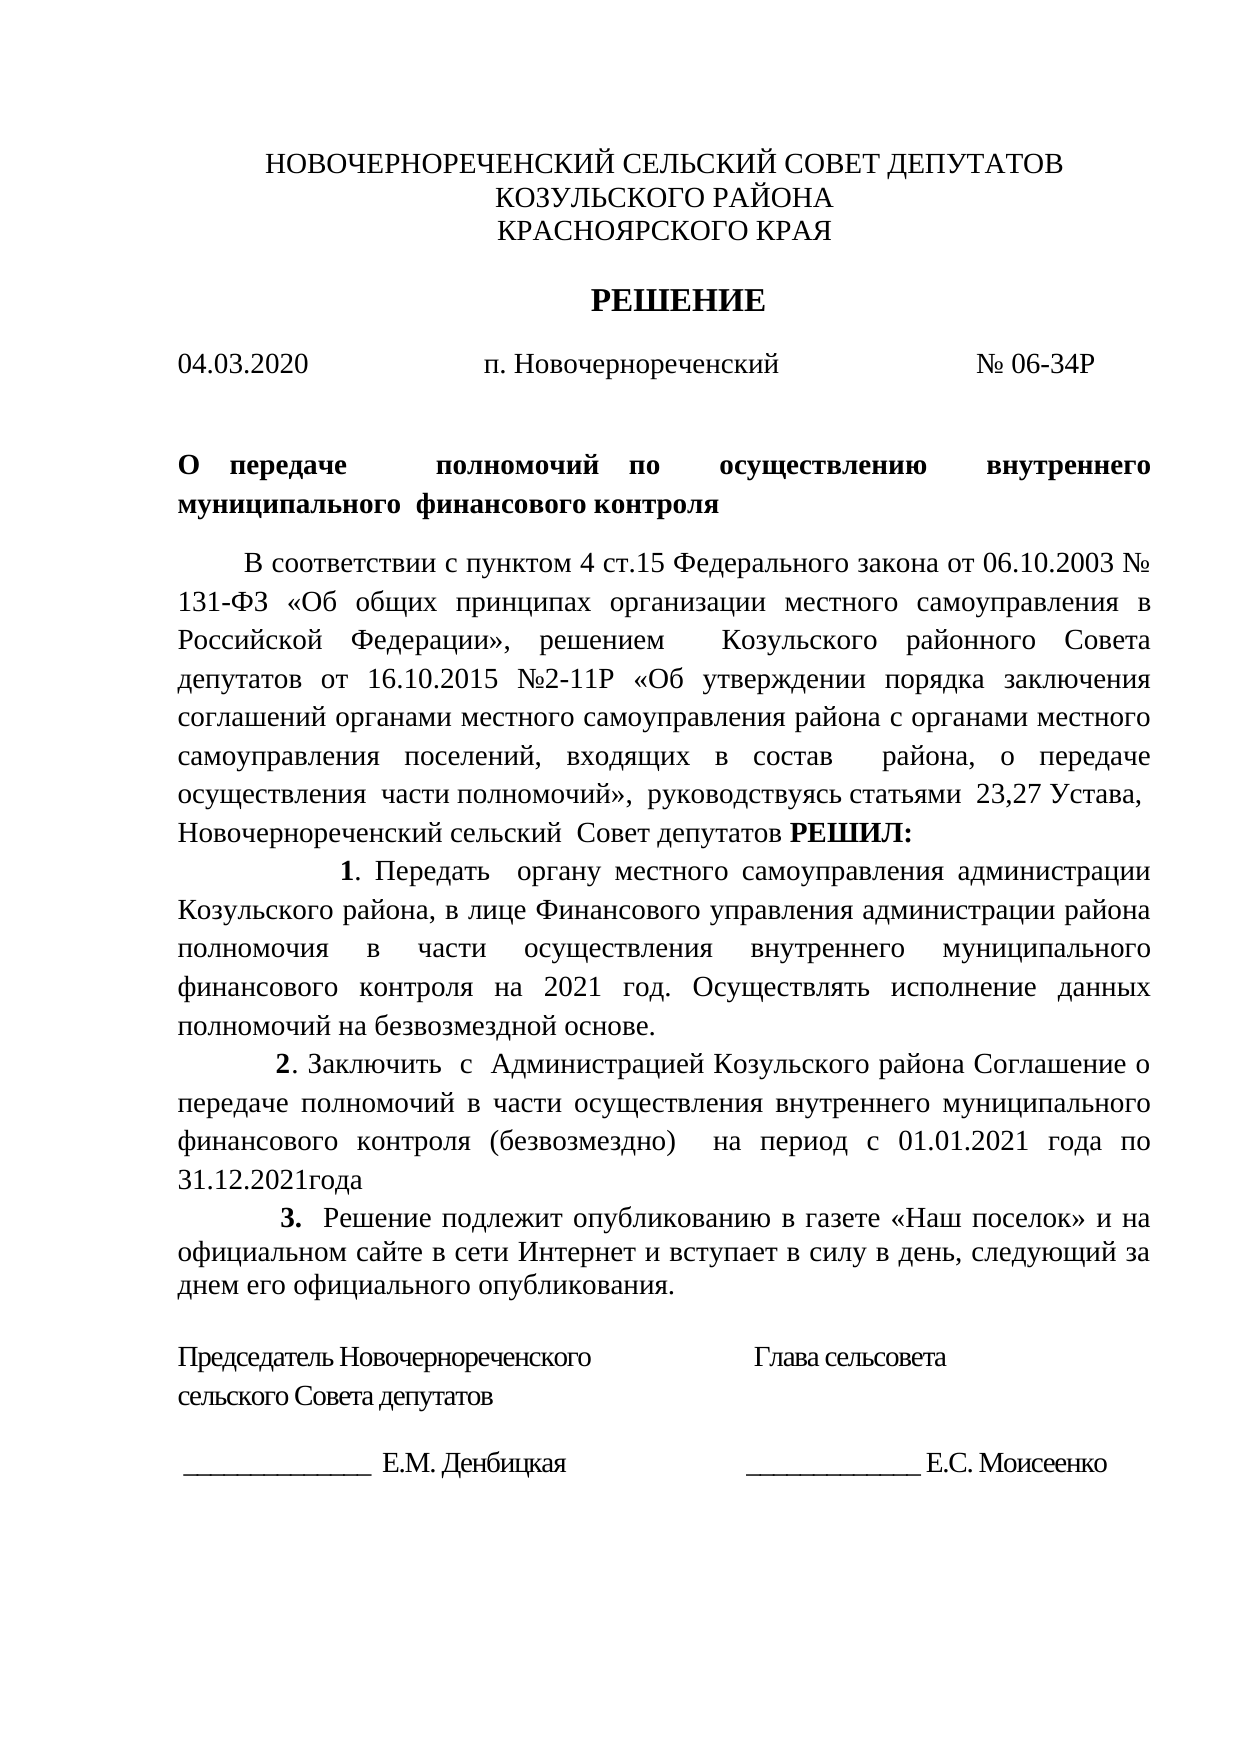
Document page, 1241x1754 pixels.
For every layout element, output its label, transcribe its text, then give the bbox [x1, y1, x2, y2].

text КРАСНОЯРСКОГО КРАЯ [177, 213, 1152, 247]
text 3. Решение подлежит опубликованию в газете «Наш поселок» и на официальном сайте в сети Интернет и вступает в силу в день, следующий за днем его официального опубликования. [177, 1200, 1152, 1301]
text 1. Передать органу местного самоуправления администрации Козульского района, в лице Финансового управления администрации района полномочия в части осуществления внутреннего муниципального финансового контроля на 2021 год. Осуществлять исполнение данных полномочий на безвозмездной основе. [177, 853, 1152, 1041]
text Новочернореченский сельский Совет депутатов РЕШИЛ: [177, 815, 1152, 848]
text 2. Заключить с Администрацией Козульского района Соглашение о передаче полномочий в части осуществления внутреннего муниципального финансового контроля (безвозмездно) на период с 01.01.2021 года по 31.12.2021года [177, 1046, 1152, 1195]
text КОЗУЛЬСКОГО РАЙОНА [177, 180, 1152, 213]
text О передаче полномочий по осуществлению внутреннего муниципального финансового контроля [177, 447, 1152, 519]
text В соответствии с пунктом 4 ст.15 Федерального закона от 06.10.2003 № 131-ФЗ «Об общих принципах организации местного самоуправления в Российской Федерации», решением Козульского районного Совета депутатов от 16.10.2015 №2-11Р «Об утверждении порядка заключения соглашений органами местного самоуправления района с органами местного самоуправления поселений, входящих в состав района, о передаче осуществления части полномочий», руководствуясь статьями 23,27 Устава, [177, 545, 1152, 810]
text Председатель Новочернореченского Глава сельсовета [177, 1339, 1152, 1373]
text сельского Совета депутатов [177, 1378, 1152, 1412]
text ______________ Е.М. Денбицкая _____________ Е.С. Моисеенко [177, 1445, 1152, 1479]
text РЕШЕНИЕ [591, 280, 1152, 319]
text 04.03.2020 п. Новочернореченский № 06-34Р [177, 347, 1152, 380]
text НОВОЧЕРНОРЕЧЕНСКИЙ СЕЛЬСКИЙ СОВЕТ ДЕПУТАТОВ [177, 118, 1152, 180]
